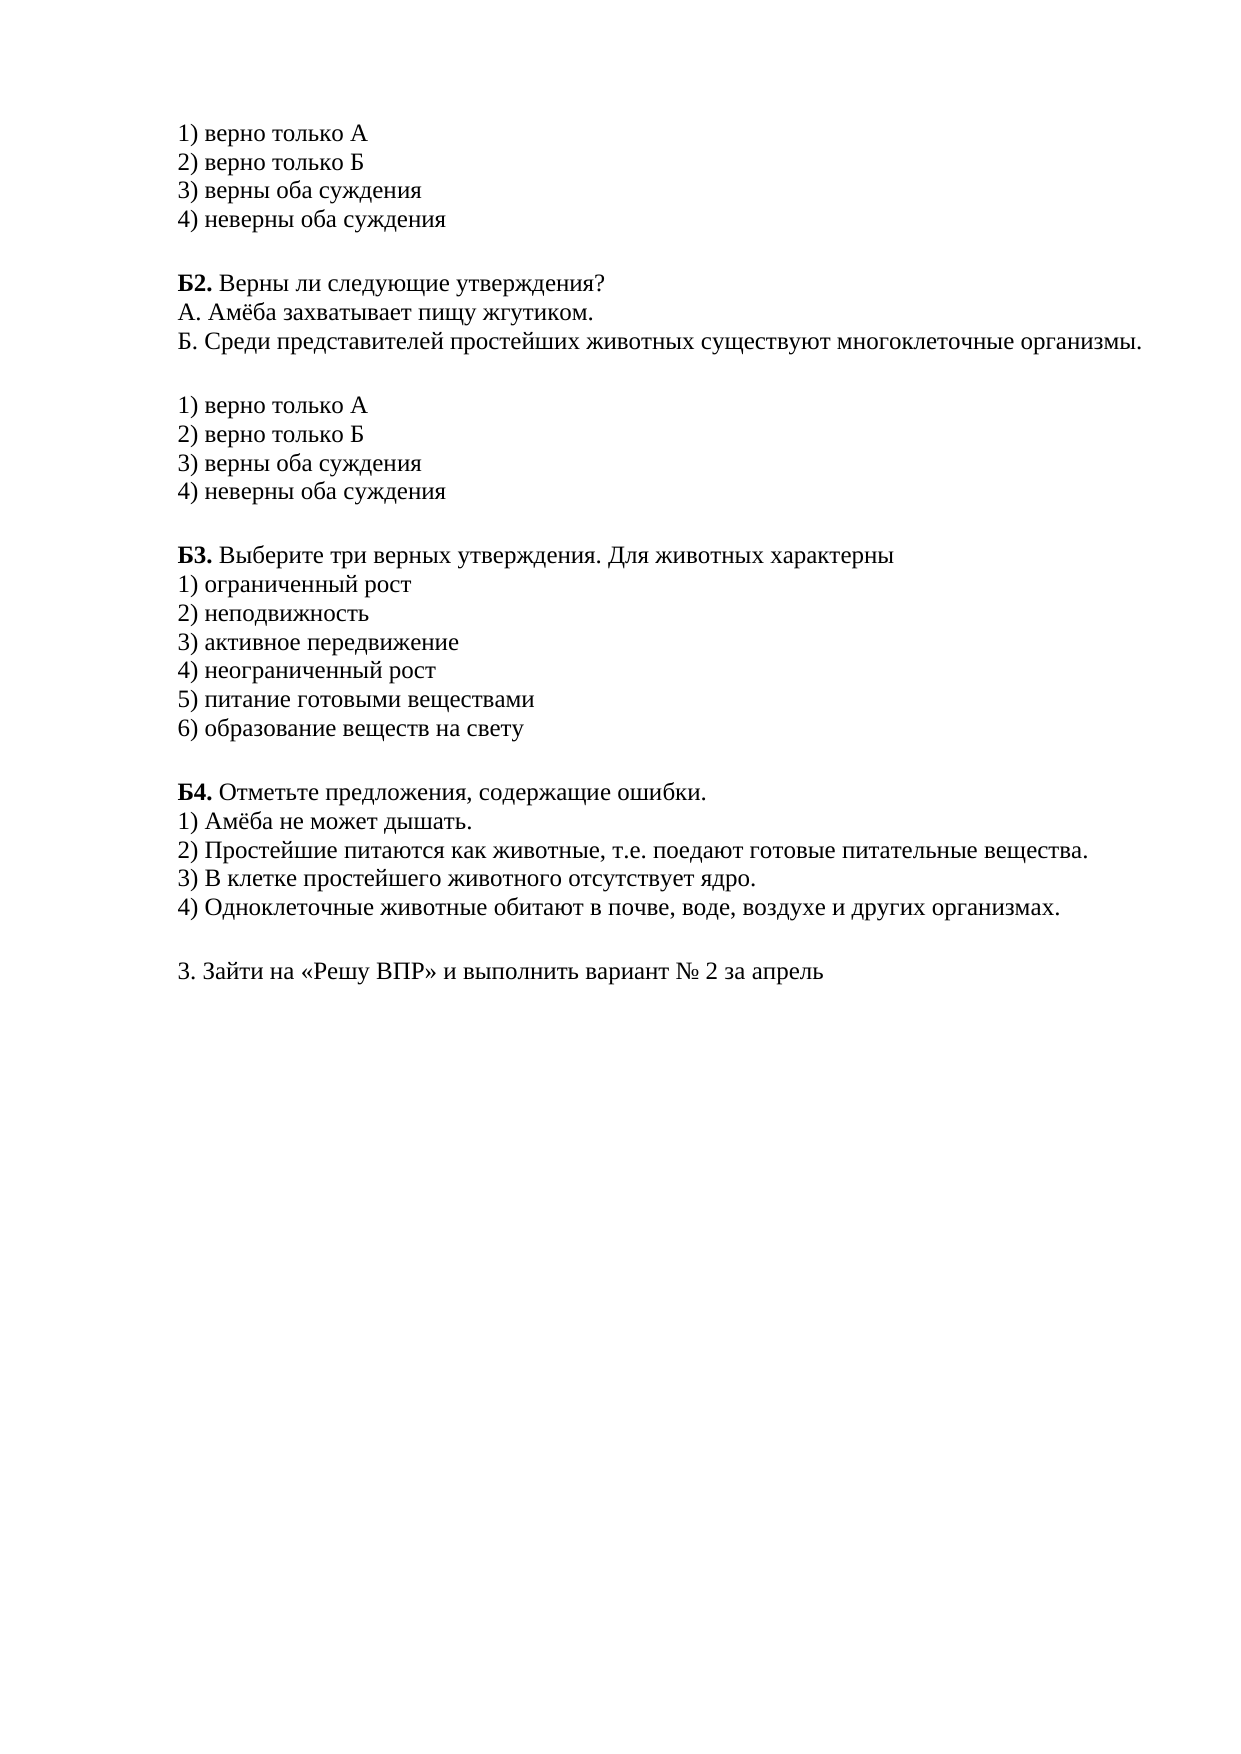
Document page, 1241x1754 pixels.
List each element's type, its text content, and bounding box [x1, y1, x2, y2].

text 1) Амёба не может дышать. 2) Простейшие питаются как животные, т.е. поедают готовые питательные вещества. 3) В клетке простейшего животного отсутствует ядро. 4) Одноклеточные животные обитают в почве, воде, воздухе и других организмах. [177, 806, 1152, 921]
text А. Амёба захватывает пищу жгутиком. Б. Среди представителей простейших животных существуют многоклеточные организмы. [177, 297, 1152, 355]
text Б4. Отметьте предложения, содержащие ошибки. [177, 777, 1152, 806]
text 1) верно только А 2) верно только Б 3) верны оба суждения 4) неверны оба суждения [177, 390, 1152, 505]
text 1) верно только А 2) верно только Б 3) верны оба суждения 4) неверны оба суждения [177, 118, 1152, 233]
text 3. Зайти на «Решу ВПР» и выполнить вариант № 2 за апрель [177, 956, 1152, 985]
text Б3. Выберите три верных утверждения. Для животных характерны [177, 541, 1152, 569]
text 1) ограниченный рост 2) неподвижность 3) активное передвижение 4) неограниченный рост 5) питание готовыми веществами 6) образование веществ на свету [177, 569, 1152, 742]
text Б2. Верны ли следующие утверждения? [177, 268, 1152, 297]
